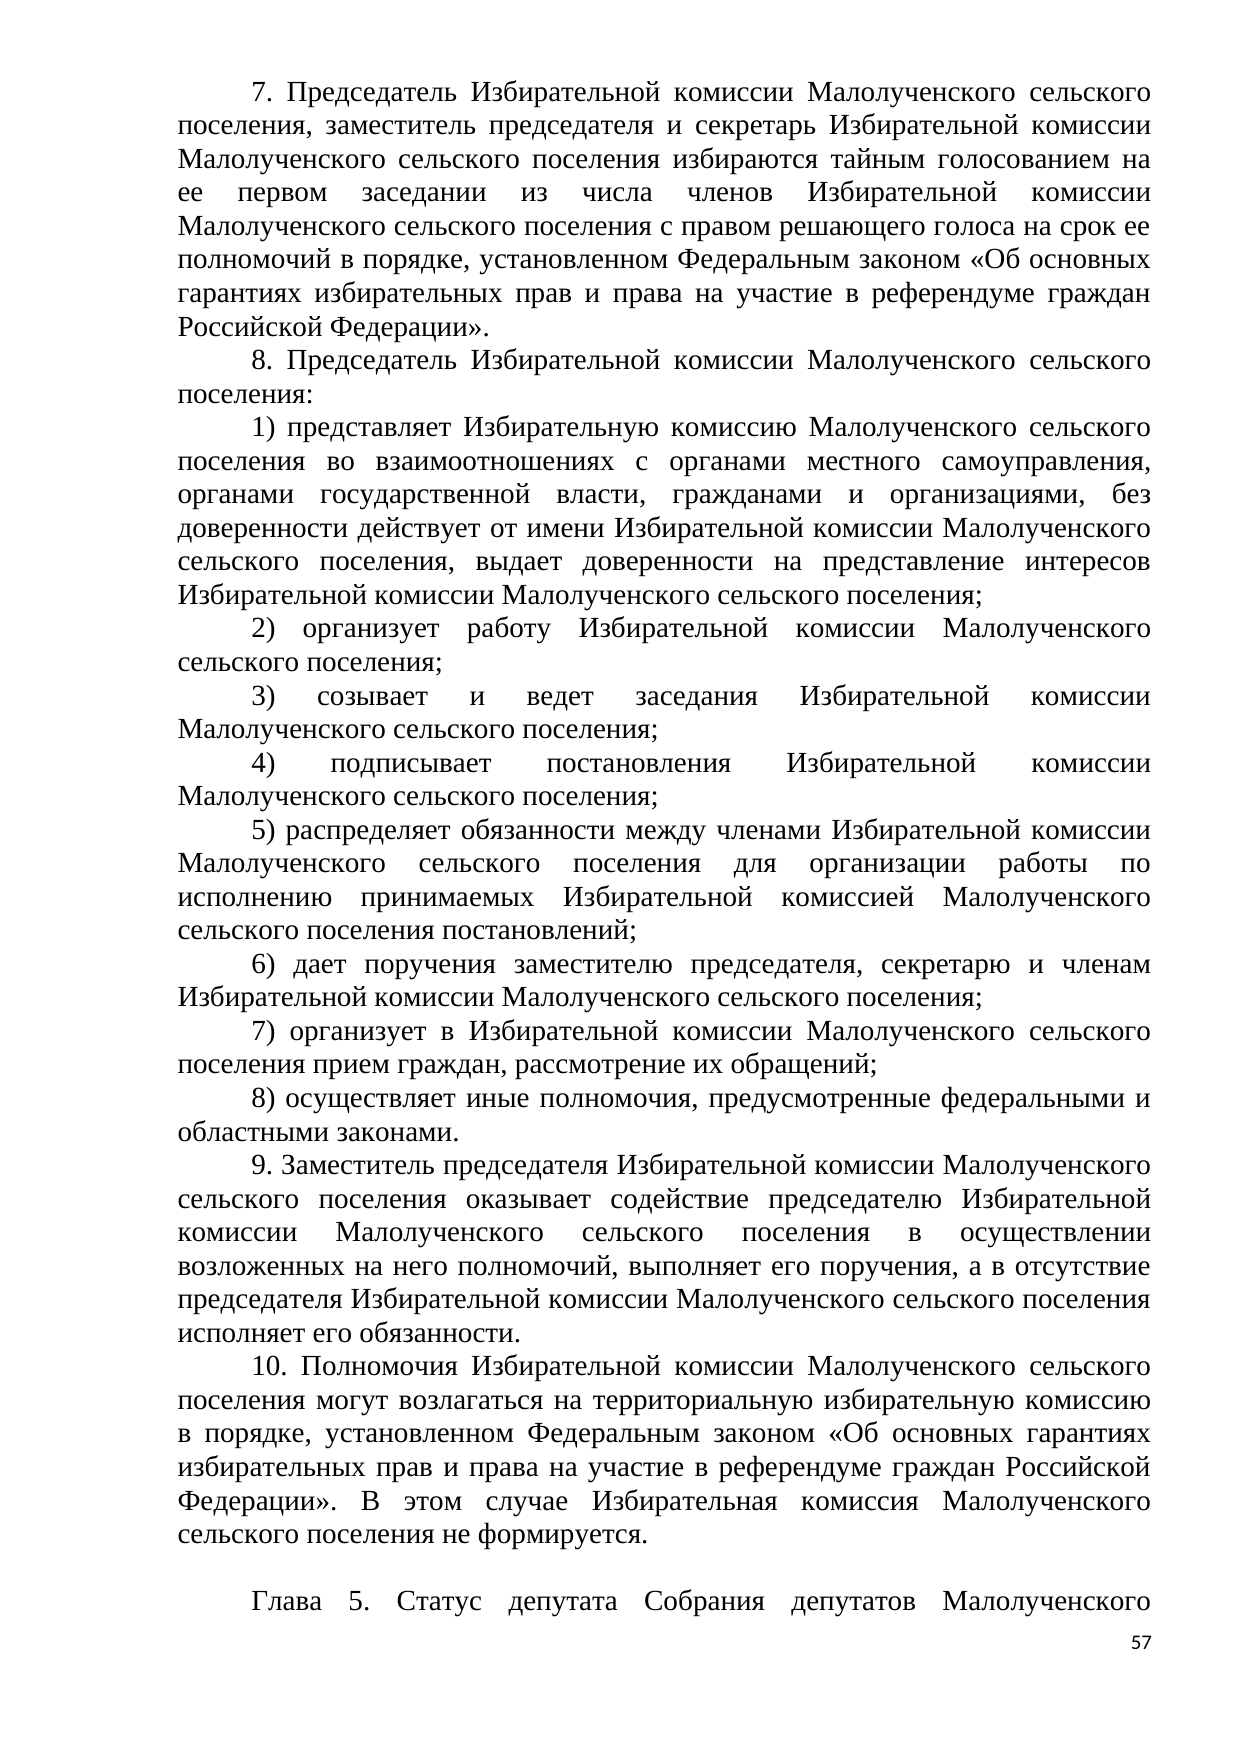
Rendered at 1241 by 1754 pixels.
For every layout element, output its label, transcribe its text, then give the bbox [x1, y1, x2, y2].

text 10. Полномочия Избирательной комиссии Малолученского сельского поселения могут возлагаться на территориальную избирательную комиссию в порядке, установленном Федеральным законом «Об основных гарантиях избирательных прав и права на участие в референдуме граждан Российской Федерации». В этом случае Избирательная комиссия Малолученского сельского поселения не формируется. [177, 1348, 1152, 1550]
text 7) организует в Избирательной комиссии Малолученского сельского поселения прием граждан, рассмотрение их обращений; [177, 1013, 1152, 1080]
text 2) организует работу Избирательной комиссии Малолученского сельского поселения; [177, 611, 1152, 678]
text 3) созывает и ведет заседания Избирательной комиссии Малолученского сельского поселения; [177, 678, 1152, 745]
text 6) дает поручения заместителю председателя, секретарю и членам Избирательной комиссии Малолученского сельского поселения; [177, 946, 1152, 1013]
text 4) подписывает постановления Избирательной комиссии Малолученского сельского поселения; [177, 745, 1152, 812]
text 1) представляет Избирательную комиссию Малолученского сельского поселения во взаимоотношениях с органами местного самоуправления, органами государственной власти, гражданами и организациями, без доверенности действует от имени Избирательной комиссии Малолученского сельского поселения, выдает доверенности на представление интересов Избирательной комиссии Малолученского сельского поселения; [177, 409, 1152, 611]
text 7. Председатель Избирательной комиссии Малолученского сельского поселения, заместитель председателя и секретарь Избирательной комиссии Малолученского сельского поселения избираются тайным голосованием на ее первом заседании из числа членов Избирательной комиссии Малолученского сельского поселения с правом решающего голоса на срок ее полномочий в порядке, установленном Федеральным законом «Об основных гарантиях избирательных прав и права на участие в референдуме граждан Российской Федерации». [177, 74, 1152, 342]
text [177, 1583, 1152, 1617]
text 8. Председатель Избирательной комиссии Малолученского сельского поселения: [177, 342, 1152, 409]
text 9. Заместитель председателя Избирательной комиссии Малолученского сельского поселения оказывает содействие председателю Избирательной комиссии Малолученского сельского поселения в осуществлении возложенных на него полномочий, выполняет его поручения, а в отсутствие председателя Избирательной комиссии Малолученского сельского поселения исполняет его обязанности. [177, 1147, 1152, 1348]
text 5) распределяет обязанности между членами Избирательной комиссии Малолученского сельского поселения для организации работы по исполнению принимаемых Избирательной комиссией Малолученского сельского поселения постановлений; [177, 812, 1152, 946]
text 8) осуществляет иные полномочия, предусмотренные федеральными и областными законами. [177, 1080, 1152, 1147]
